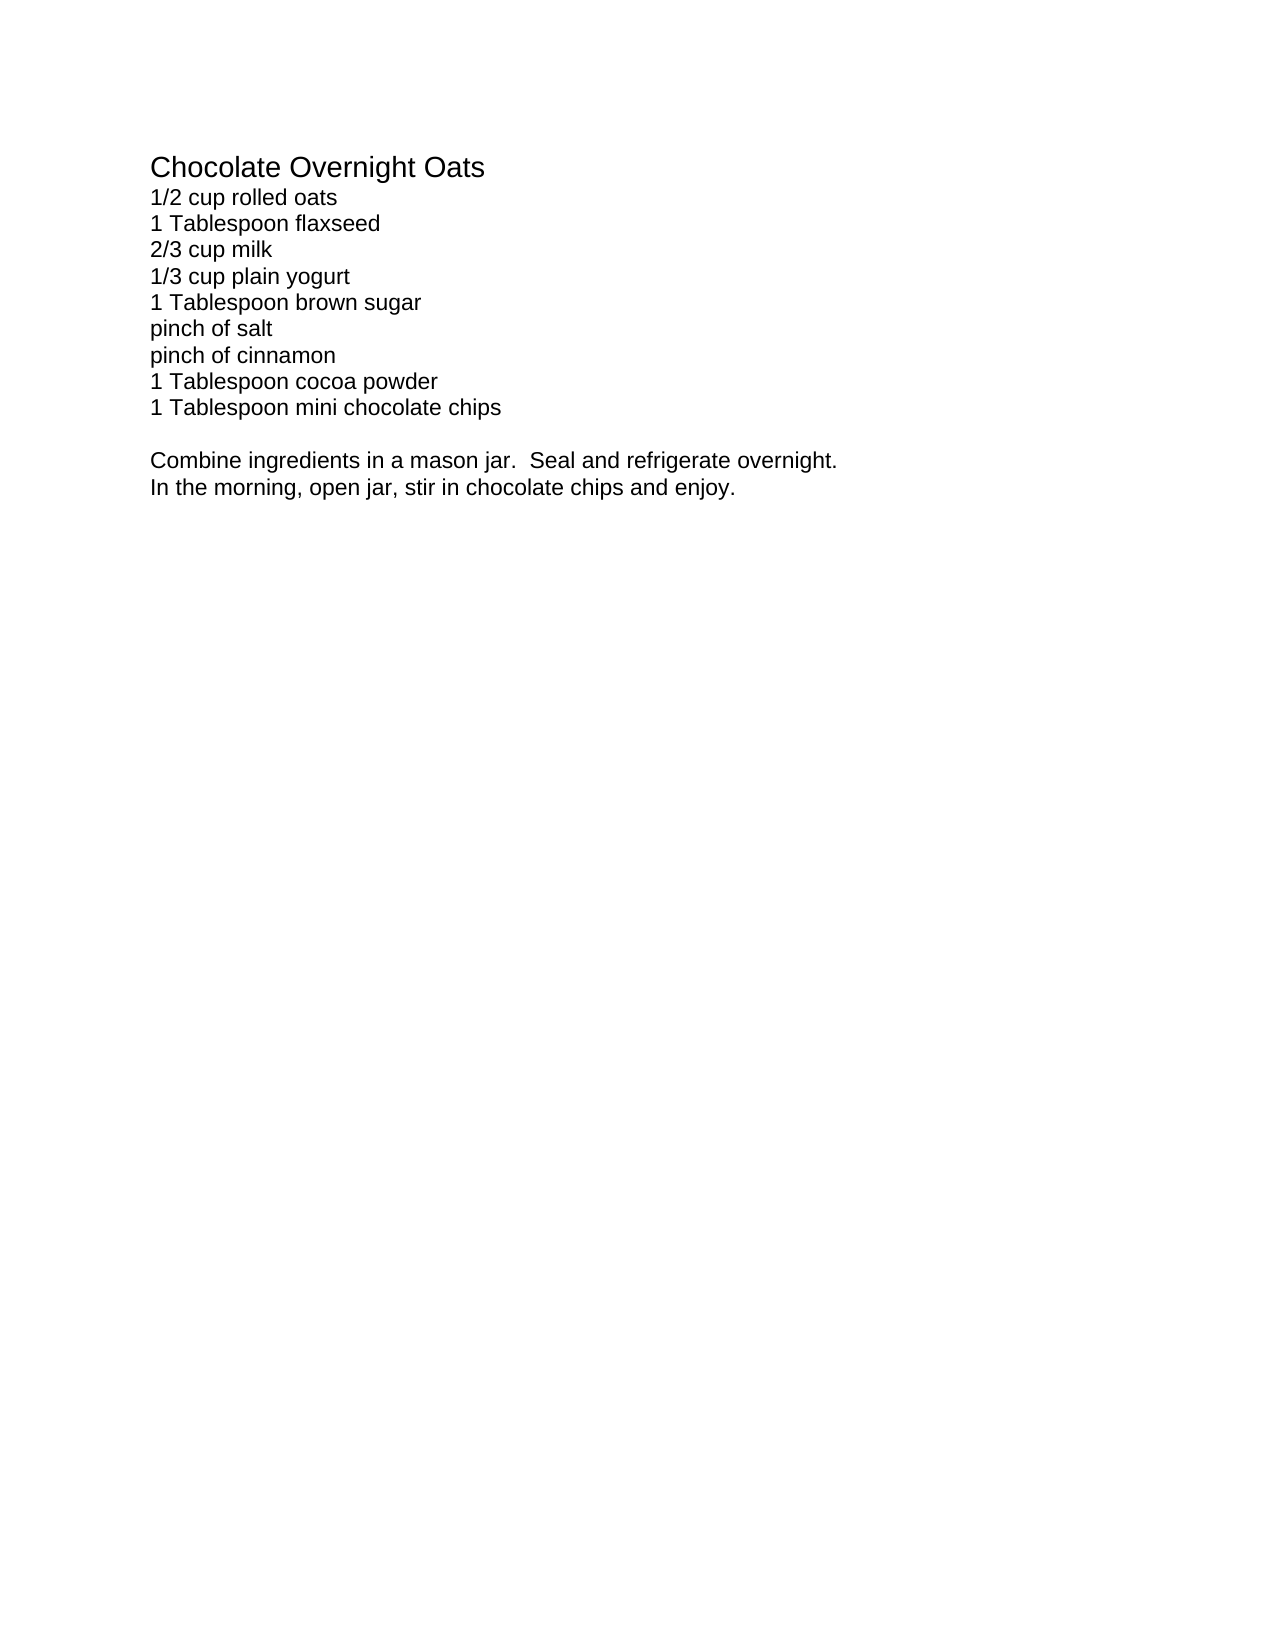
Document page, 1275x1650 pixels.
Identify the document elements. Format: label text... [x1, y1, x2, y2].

text 1/3 cup plain yogurt [150, 263, 1125, 289]
text ​pinch of cinnamon [150, 342, 1125, 368]
text 1/2 cup rolled oats [150, 183, 1125, 210]
text 1 Tablespoon flaxseed [150, 210, 1125, 236]
text Chocolate Overnight Oats [150, 150, 1125, 183]
text In the morning, open jar, stir in chocolate chips and enjoy. [150, 473, 1125, 500]
text ​1 Tablespoon mini chocolate chips [150, 394, 1125, 421]
text 1 Tablespoon brown sugar [150, 289, 1125, 315]
text ​1 Tablespoon cocoa powder [150, 368, 1125, 394]
text pinch of salt [150, 315, 1125, 342]
text 2/3 cup milk [150, 236, 1125, 263]
text Combine ingredients in a mason jar. Seal and refrigerate overnight. [150, 447, 1125, 473]
